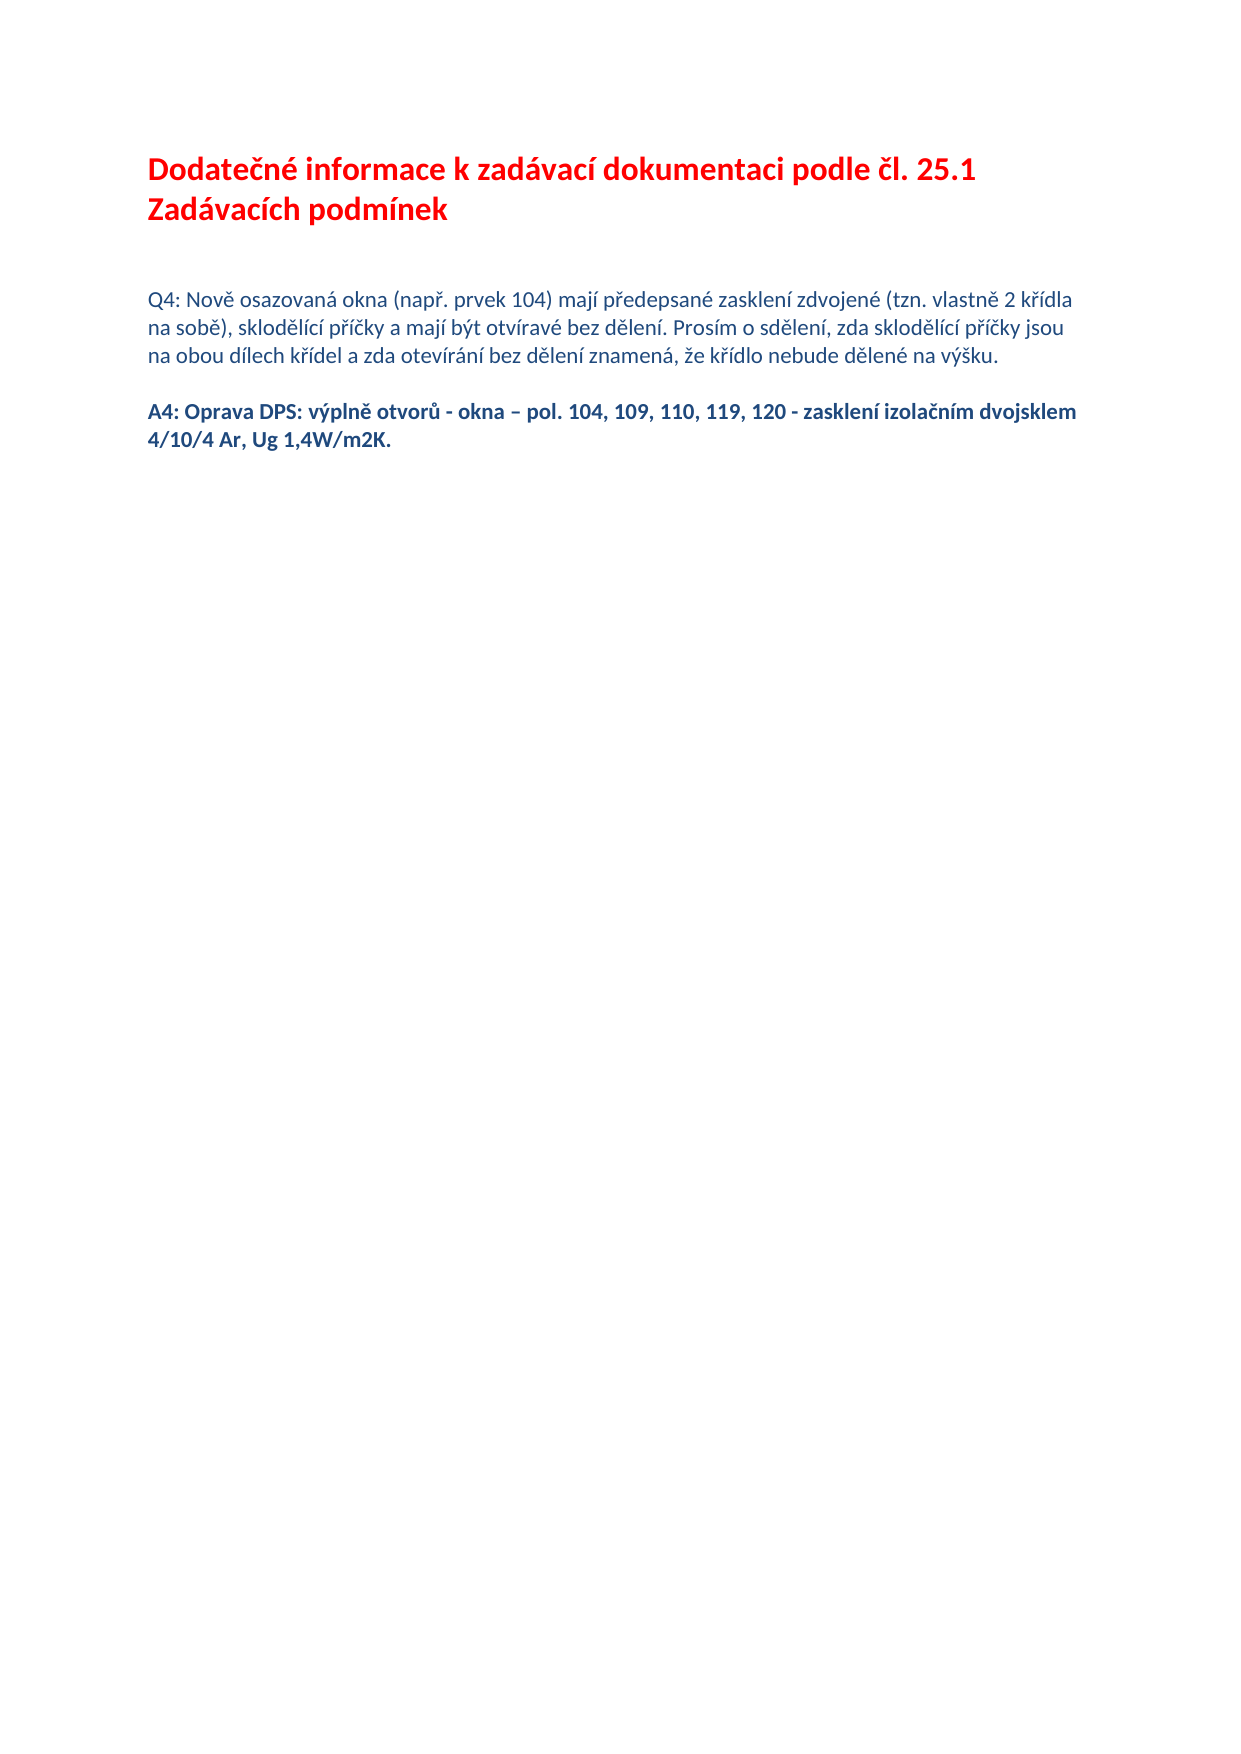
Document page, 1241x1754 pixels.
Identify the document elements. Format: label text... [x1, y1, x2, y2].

text Q4: Nově osazovaná okna (např. prvek 104) mají předepsané zasklení zdvojené (tzn. vlastně 2 křídla na sobě), sklodělící příčky a mají být otvíravé bez dělení. Prosím o sdělení, zda sklodělící příčky jsou na obou dílech křídel a zda otevírání bez dělení znamená, že křídlo nebude dělené na výšku. [148, 285, 1093, 369]
text Dodatečné informace k zadávací dokumentaci podle čl. 25.1 Zadávacích podmínek [148, 148, 1093, 229]
text A4: Oprava DPS: výplně otvorů - okna – pol. 104, 109, 110, 119, 120 - zasklení izolačním dvojsklem 4/10/4 Ar, Ug 1,4W/m2K. [148, 397, 1093, 453]
